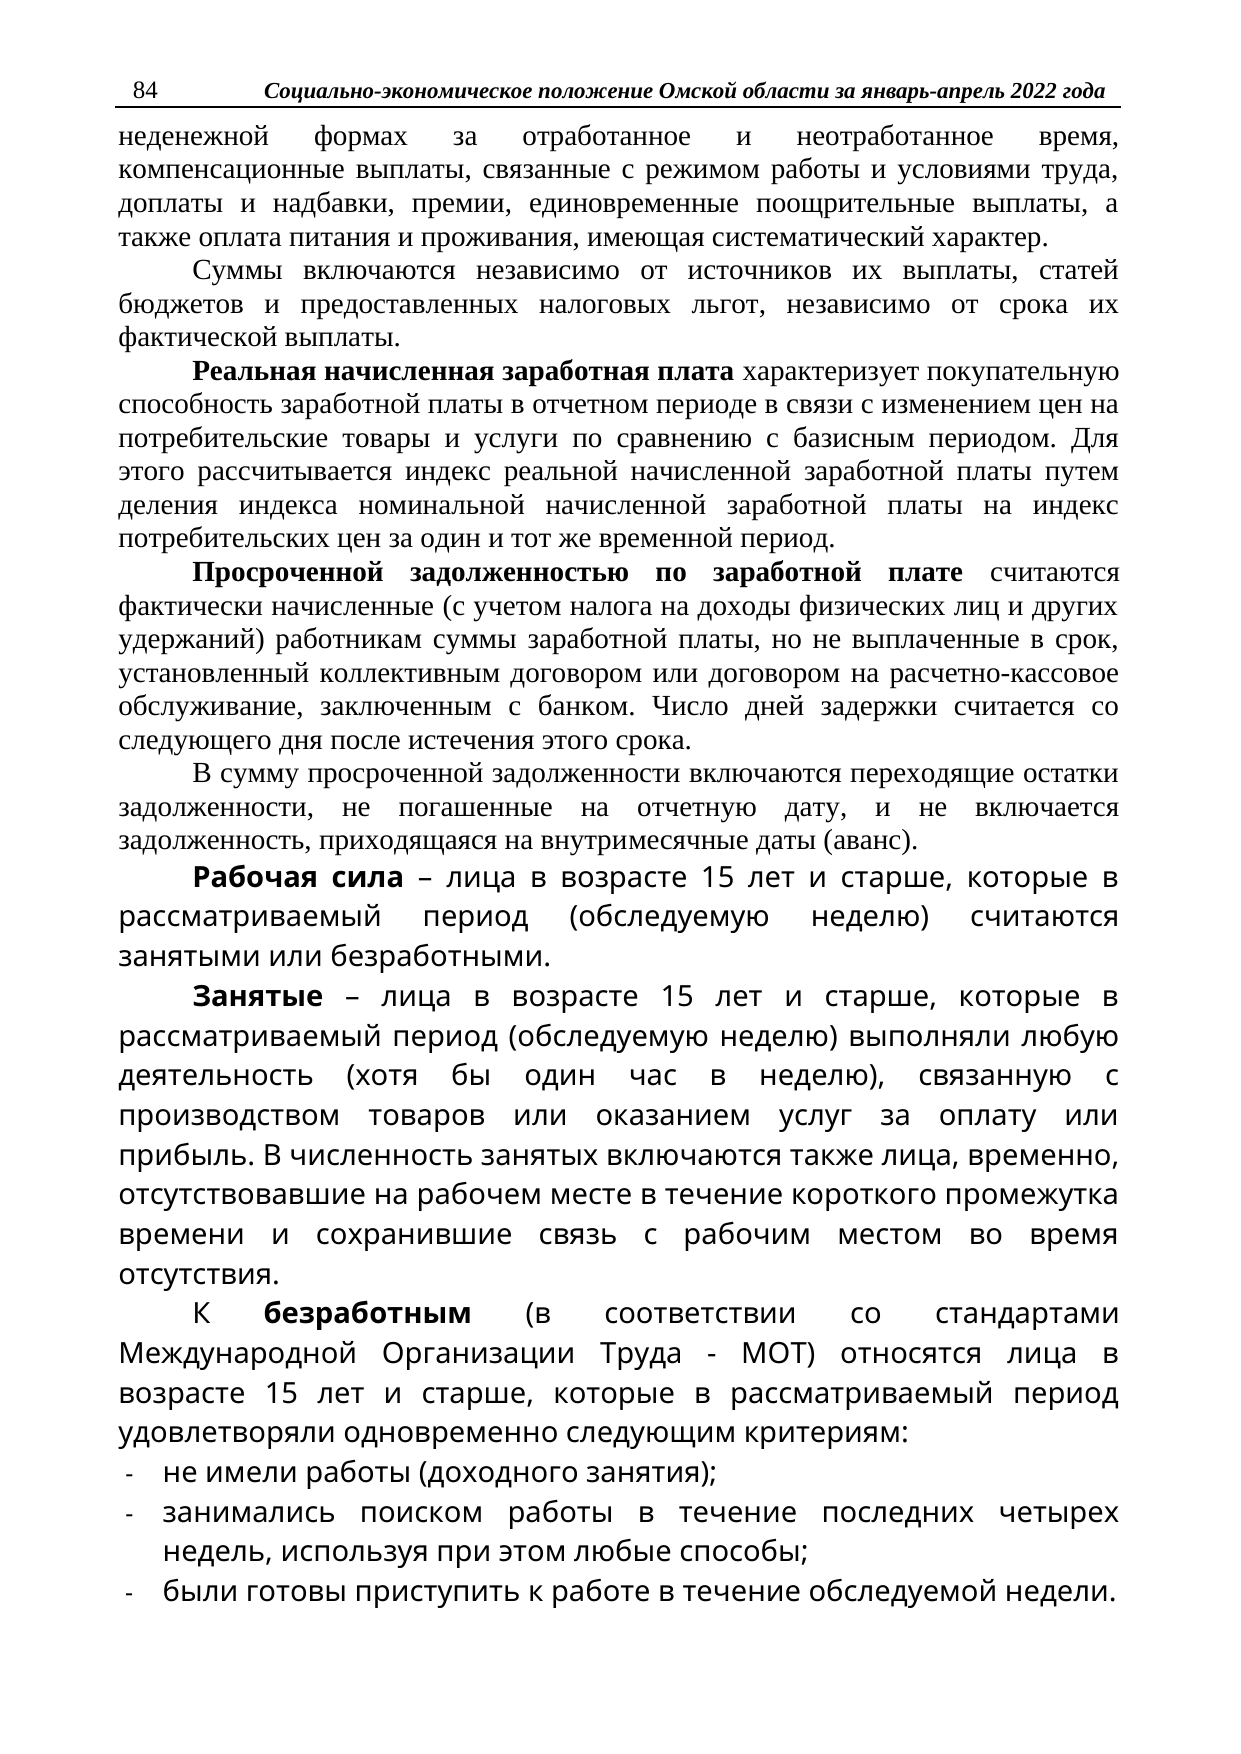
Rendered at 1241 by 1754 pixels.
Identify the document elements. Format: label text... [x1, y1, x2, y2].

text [118, 118, 1120, 252]
text Рабочая сила – лица в возрасте 15 лет и старше, которые в рассматриваемый период (обследуемую неделю) считаются занятыми или безработными. [118, 856, 1120, 975]
text Занятые – лица в возрасте 15 лет и старше, которые в рассматриваемый период (обследуемую неделю) выполняли любую деятельность (хотя бы один час в неделю), связанную с производством товаров или оказанием услуг за оплату или прибыль. В численность занятых включаются также лица, временно, отсутствовавшие на рабочем месте в течение короткого промежутка времени и сохранившие связь с рабочим местом во время отсутствия. [118, 975, 1120, 1293]
text Суммы включаются независимо от источников их выплаты, статей бюджетов и предоставленных налоговых льгот, независимо от срока их фактической выплаты. [118, 252, 1120, 353]
list занимались поиском работы в течение последних четырех недель, используя при этом любые способы; [125, 1491, 1120, 1570]
list не имели работы (доходного занятия); [125, 1451, 1120, 1491]
text В сумму просроченной задолженности включаются переходящие остатки задолженности, не погашенные на отчетную дату, и не включается задолженность, приходящаяся на внутри месячные даты (аванс). [118, 755, 1120, 856]
text Просроченной задолженностью по заработной плате считаются фактически начисленные (с учетом налога на доходы физических лиц и других удержаний) работникам суммы заработной платы, но не выплаченные в срок, установленный коллективным договором или договором на расчетно-кассовое обслуживание, заключенным с банком. Число дней задержки считается со следующего дня после истечения этого срока. [118, 554, 1120, 755]
text Реальная начисленная заработная плата характеризует покупательную способность заработной платы в отчетном периоде в связи с изменением цен на потребительские товары и услуги по сравнению с базисным периодом. Для этого рассчитывается индекс реальной начисленной заработной платы путем деления индекса номинальной начисленной заработной платы на индекс потребительских цен за один и тот же временной период. [118, 353, 1120, 554]
list были готовы приступить к работе в течение обследуемой недели. [125, 1570, 1120, 1610]
text К безработным (в соответствии со стандартами Международной Организации Труда - МОТ) относятся лица в возрасте 15 лет и старше, которые в рассматриваемый период удовлетворяли одновременно следующим критериям: [118, 1293, 1120, 1451]
